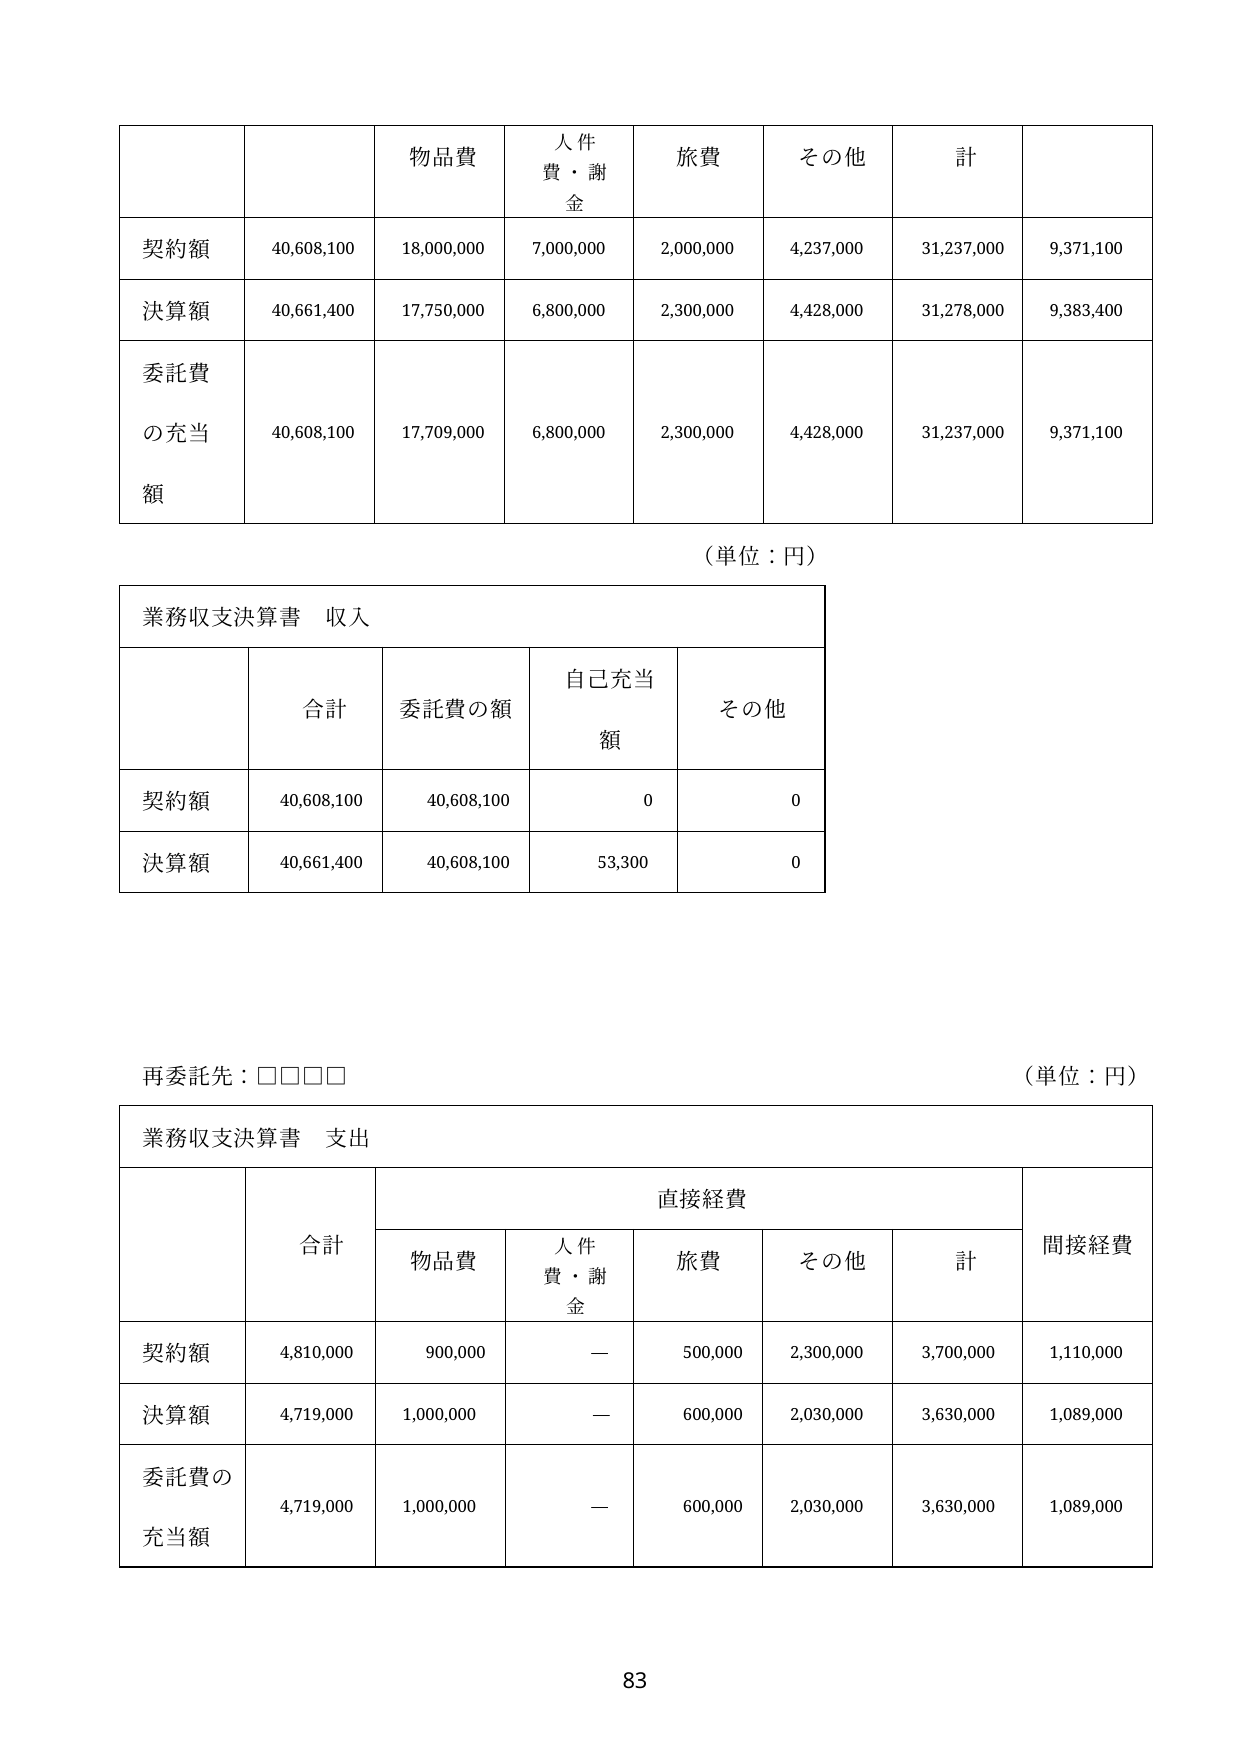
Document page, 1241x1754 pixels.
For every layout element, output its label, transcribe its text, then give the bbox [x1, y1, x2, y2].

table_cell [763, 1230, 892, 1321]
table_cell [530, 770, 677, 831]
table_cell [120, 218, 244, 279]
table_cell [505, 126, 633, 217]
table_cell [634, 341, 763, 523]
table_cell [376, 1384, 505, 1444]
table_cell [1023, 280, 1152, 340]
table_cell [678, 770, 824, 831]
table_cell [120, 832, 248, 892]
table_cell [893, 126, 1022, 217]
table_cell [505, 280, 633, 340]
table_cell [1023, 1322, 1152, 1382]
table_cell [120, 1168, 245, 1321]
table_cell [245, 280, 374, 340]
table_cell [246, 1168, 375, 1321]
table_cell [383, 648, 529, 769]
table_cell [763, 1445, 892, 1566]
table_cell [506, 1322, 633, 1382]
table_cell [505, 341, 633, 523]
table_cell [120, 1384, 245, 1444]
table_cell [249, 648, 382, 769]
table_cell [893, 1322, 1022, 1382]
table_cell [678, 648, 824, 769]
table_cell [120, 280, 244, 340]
text 再委託先：□□□□ （単位：円） [119, 1045, 1150, 1105]
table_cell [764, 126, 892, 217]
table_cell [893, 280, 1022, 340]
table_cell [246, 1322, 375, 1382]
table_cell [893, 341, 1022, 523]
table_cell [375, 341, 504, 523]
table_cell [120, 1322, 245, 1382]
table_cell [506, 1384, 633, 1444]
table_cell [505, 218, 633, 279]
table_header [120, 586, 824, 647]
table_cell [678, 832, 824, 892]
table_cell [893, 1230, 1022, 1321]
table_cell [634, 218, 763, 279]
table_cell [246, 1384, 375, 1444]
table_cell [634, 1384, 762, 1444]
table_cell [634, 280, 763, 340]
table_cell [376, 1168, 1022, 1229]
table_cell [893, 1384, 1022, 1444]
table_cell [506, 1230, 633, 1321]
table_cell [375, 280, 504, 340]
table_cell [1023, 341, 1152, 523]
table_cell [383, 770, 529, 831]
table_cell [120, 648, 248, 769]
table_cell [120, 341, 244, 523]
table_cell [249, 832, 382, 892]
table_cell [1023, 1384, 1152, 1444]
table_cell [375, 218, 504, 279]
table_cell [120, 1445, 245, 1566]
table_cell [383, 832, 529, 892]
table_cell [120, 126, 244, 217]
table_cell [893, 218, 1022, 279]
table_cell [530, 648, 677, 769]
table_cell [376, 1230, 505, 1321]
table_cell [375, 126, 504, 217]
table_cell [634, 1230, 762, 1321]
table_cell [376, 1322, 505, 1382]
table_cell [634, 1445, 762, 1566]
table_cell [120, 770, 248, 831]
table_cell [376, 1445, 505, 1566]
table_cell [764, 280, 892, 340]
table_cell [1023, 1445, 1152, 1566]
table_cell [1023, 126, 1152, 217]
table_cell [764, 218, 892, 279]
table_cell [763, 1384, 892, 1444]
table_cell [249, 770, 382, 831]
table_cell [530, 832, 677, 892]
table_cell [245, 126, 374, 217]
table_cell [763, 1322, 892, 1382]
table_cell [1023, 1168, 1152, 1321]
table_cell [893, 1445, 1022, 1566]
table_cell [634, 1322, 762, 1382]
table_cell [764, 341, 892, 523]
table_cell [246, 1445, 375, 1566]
text （単位：円） [119, 524, 1150, 585]
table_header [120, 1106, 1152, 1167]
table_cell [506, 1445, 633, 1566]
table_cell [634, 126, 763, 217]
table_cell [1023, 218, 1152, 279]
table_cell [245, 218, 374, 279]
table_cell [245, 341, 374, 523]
